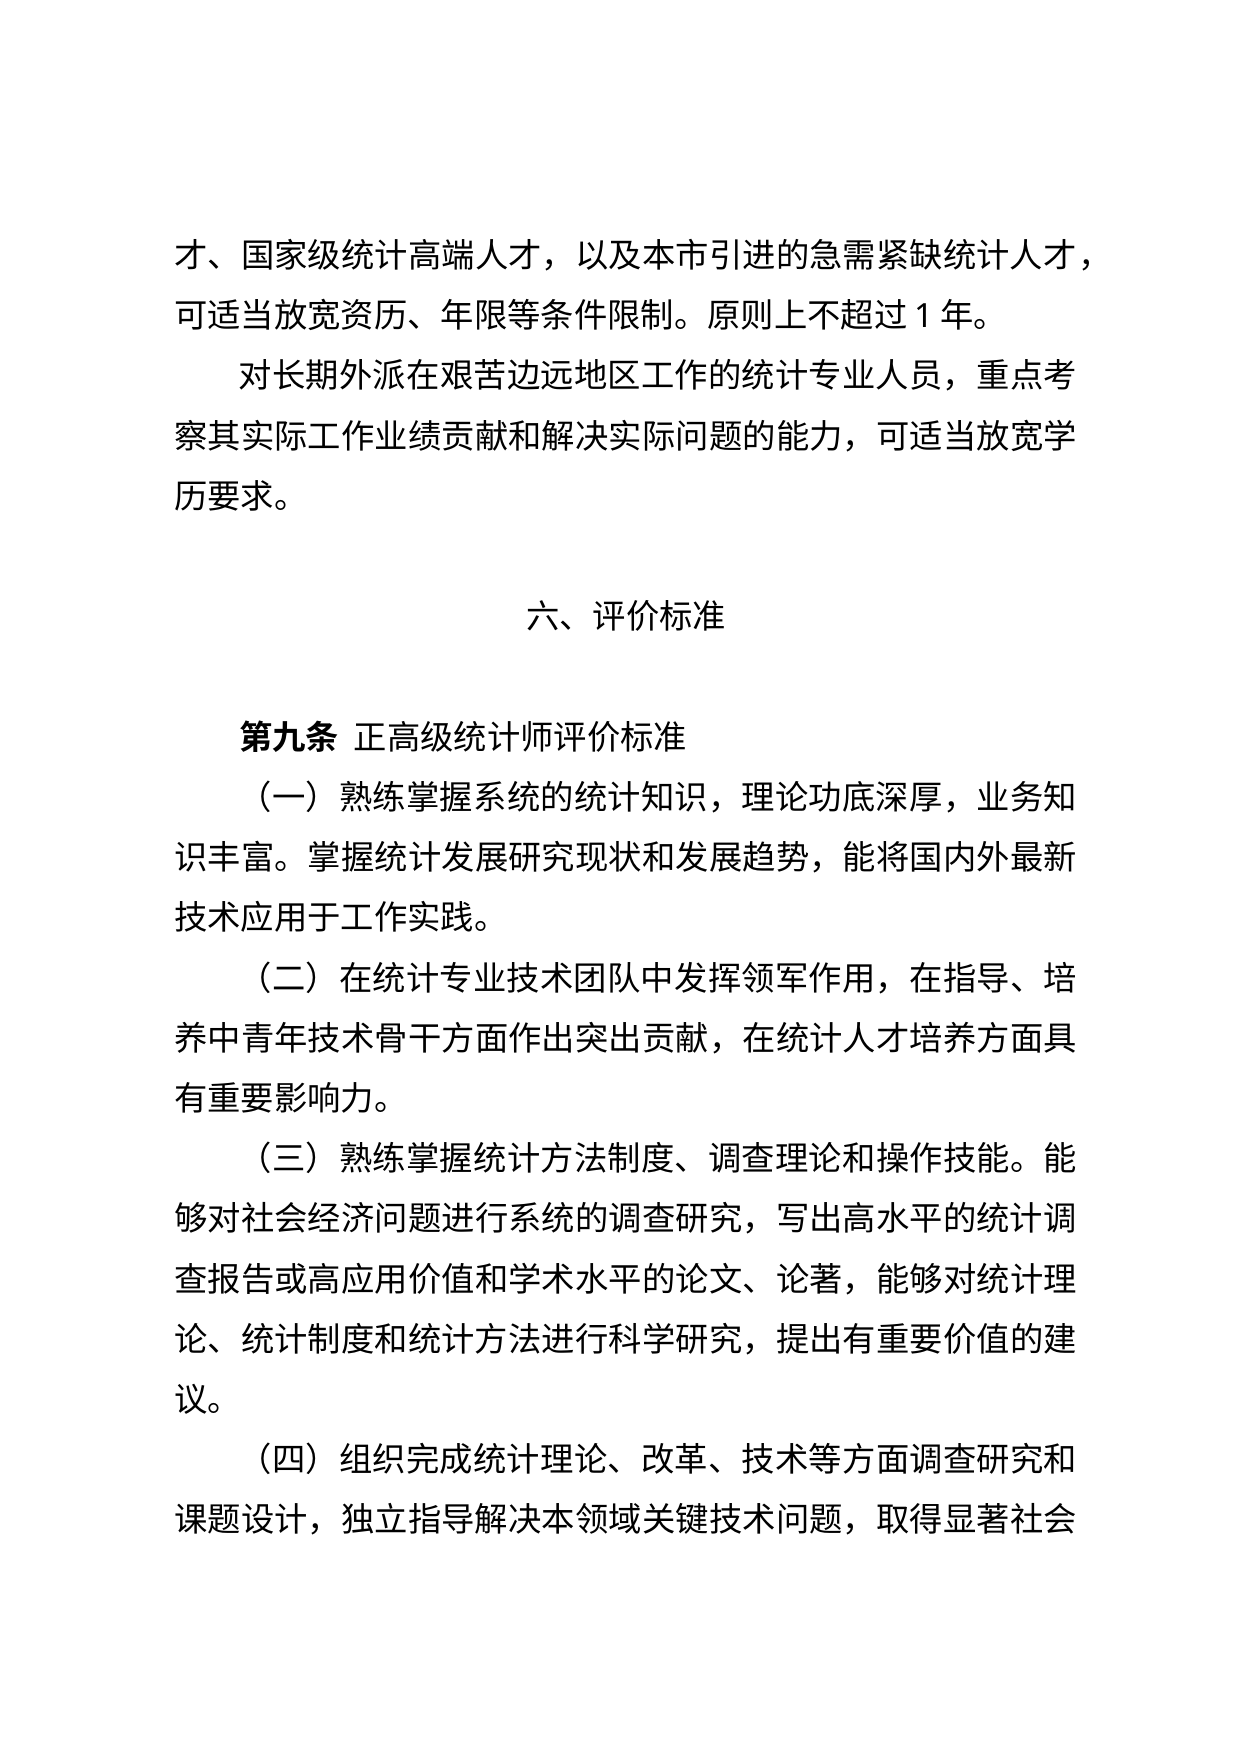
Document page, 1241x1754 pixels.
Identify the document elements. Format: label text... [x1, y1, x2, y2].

text （二）在统计专业技术团队中发挥领军作用，在指导、培养中青年技术骨干方面作出突出贡献，在统计人才培养方面具有重要影响力。 [174, 942, 1078, 1122]
text （三）熟练掌握统计方法制度、调查理论和操作技能。能够对社会经济问题进行系统的调查研究，写出高水平的统计调查报告或高应用价值和学术水平的论文、论著，能够对统计理论、统计制度和统计方法进行科学研究，提出有重要价值的建议。 [174, 1122, 1078, 1423]
text 第九条 正高级统计师评价标准 [174, 701, 1078, 761]
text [174, 1423, 1078, 1544]
text 六、评价标准 [174, 581, 1078, 641]
text （一）熟练掌握系统的统计知识，理论功底深厚，业务知识丰富。掌握统计发展研究现状和发展趋势，能将国内外最新技术应用于工作实践。 [174, 761, 1078, 942]
text 对长期外派在艰苦边远地区工作的统计专业人员，重点考察其实际工作业绩贡献和解决实际问题的能力，可适当放宽学历要求。 [174, 340, 1078, 520]
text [174, 219, 1078, 340]
